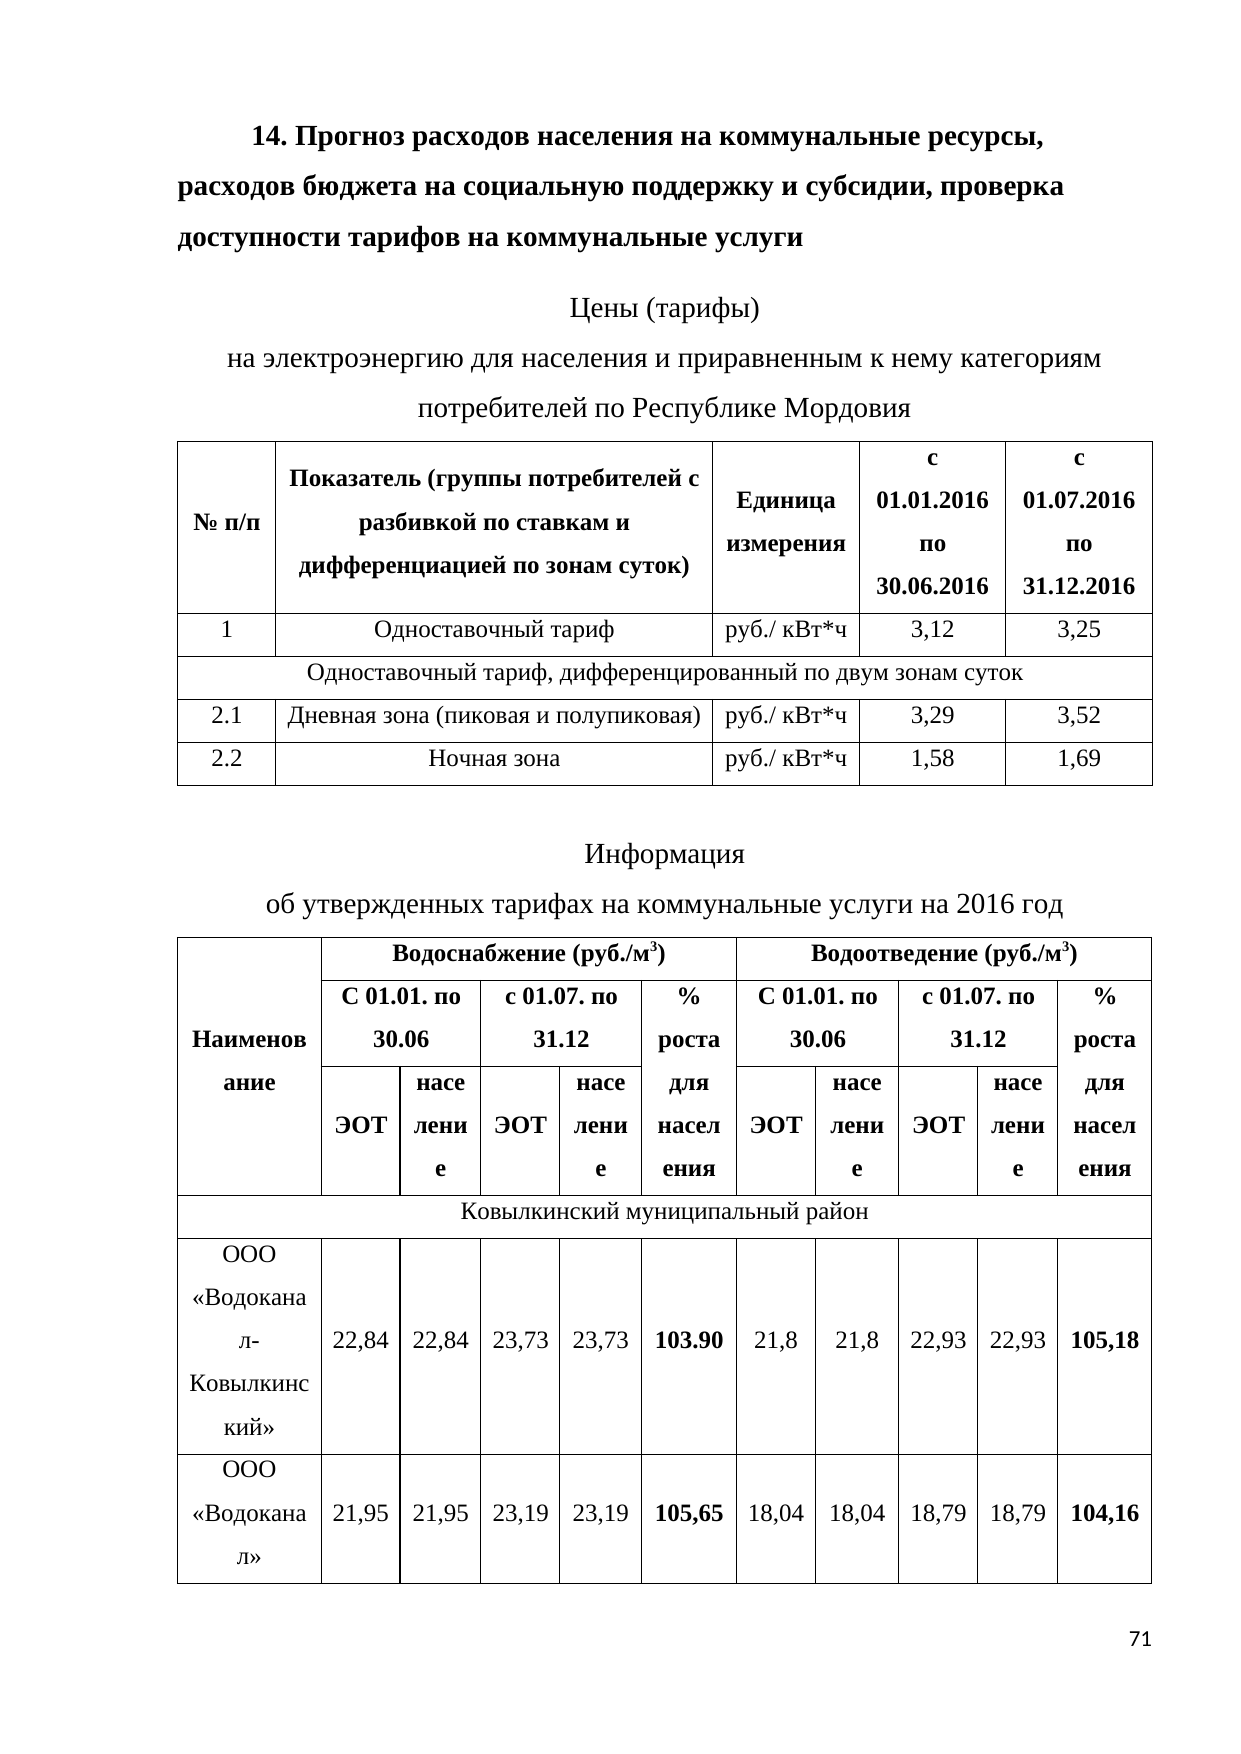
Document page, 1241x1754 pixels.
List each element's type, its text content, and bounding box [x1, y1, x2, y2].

table_cell ЭОТ [737, 1067, 815, 1195]
table_cell 23,73 [481, 1239, 559, 1453]
table_cell 18,79 [899, 1455, 977, 1583]
table_header Водоотведение (руб./м3) [737, 938, 1151, 980]
table_header Единица измерения [713, 442, 859, 613]
table_cell 1,69 [1006, 743, 1152, 785]
table_header с 01.07.2016 по 31.12.2016 [1006, 442, 1152, 613]
table_header с 01.01.2016 по 30.06.2016 [860, 442, 1005, 613]
table_cell 3,29 [860, 700, 1005, 742]
table_cell руб./ кВт*ч [713, 700, 859, 742]
table_cell 3,52 [1006, 700, 1152, 742]
table_cell 3,12 [860, 614, 1005, 656]
table_cell ЭОТ [899, 1067, 977, 1195]
table_cell ООО «Водоканал» [178, 1455, 321, 1583]
text 14. Прогноз расходов населения на коммунальные ресурсы, расходов бюджета на социальную поддержку и субсидии, проверка доступности тарифов на коммунальные услуги [177, 118, 1152, 252]
table_cell 2.2 [178, 743, 275, 785]
table_cell 104,16 [1058, 1455, 1151, 1583]
table_cell 21,8 [816, 1239, 898, 1453]
table_cell 21,95 [322, 1455, 399, 1583]
table_cell 21,95 [401, 1455, 480, 1583]
table_cell 22,93 [978, 1239, 1057, 1453]
table_header Наименование [178, 938, 321, 1195]
table_cell 1,58 [860, 743, 1005, 785]
table_cell % роста для населения [642, 981, 736, 1195]
table_header Показатель (группы потребителей с разбивкой по ставкам и дифференциацией по зонам суток) [276, 442, 712, 613]
table_cell 22,84 [322, 1239, 399, 1453]
table_cell 3,25 [1006, 614, 1152, 656]
table_cell 23,73 [560, 1239, 641, 1453]
table_cell % роста для населения [1058, 981, 1151, 1195]
table_cell ООО «Водоканал-Ковылкинский» [178, 1239, 321, 1453]
table_cell руб./ кВт*ч [713, 614, 859, 656]
table_header Водоснабжение (руб./м3) [322, 938, 736, 980]
table_cell 1 [178, 614, 275, 656]
table_cell население [401, 1067, 480, 1195]
table_cell Одноставочный тариф, дифференцированный по двум зонам суток [178, 657, 1152, 699]
table_cell население [560, 1067, 641, 1195]
table_cell 2.1 [178, 700, 275, 742]
table_cell Ковылкинский муниципальный район [178, 1196, 1151, 1238]
table_cell Дневная зона (пиковая и полупиковая) [276, 700, 712, 742]
table_cell 18,04 [737, 1455, 815, 1583]
table_cell 105,65 [642, 1455, 736, 1583]
table_cell 18,04 [816, 1455, 898, 1583]
table_cell население [978, 1067, 1057, 1195]
table_cell 23,19 [481, 1455, 559, 1583]
table_cell 23,19 [560, 1455, 641, 1583]
table_cell 18,79 [978, 1455, 1057, 1583]
table_cell с 01.07. по 31.12 [481, 981, 641, 1066]
table_cell руб./ кВт*ч [713, 743, 859, 785]
table_cell Одноставочный тариф [276, 614, 712, 656]
table_cell ЭОТ [322, 1067, 399, 1195]
table_cell 105,18 [1058, 1239, 1151, 1453]
text Цены (тарифы) на электроэнергию для населения и приравненным к нему категориям потребителей по Республике Мордовия [177, 290, 1152, 424]
table_cell Ночная зона [276, 743, 712, 785]
table_cell 21,8 [737, 1239, 815, 1453]
table_header № п/п [178, 442, 275, 613]
table_cell 22,84 [401, 1239, 480, 1453]
table_cell с 01.07. по 31.12 [899, 981, 1057, 1066]
table_cell 103.90 [642, 1239, 736, 1453]
text Информация об утвержденных тарифах на коммунальные услуги на 2016 год [177, 836, 1152, 920]
table_cell 22,93 [899, 1239, 977, 1453]
table_cell ЭОТ [481, 1067, 559, 1195]
table_cell С 01.01. по 30.06 [322, 981, 480, 1066]
table_cell С 01.01. по 30.06 [737, 981, 898, 1066]
table_cell население [816, 1067, 898, 1195]
